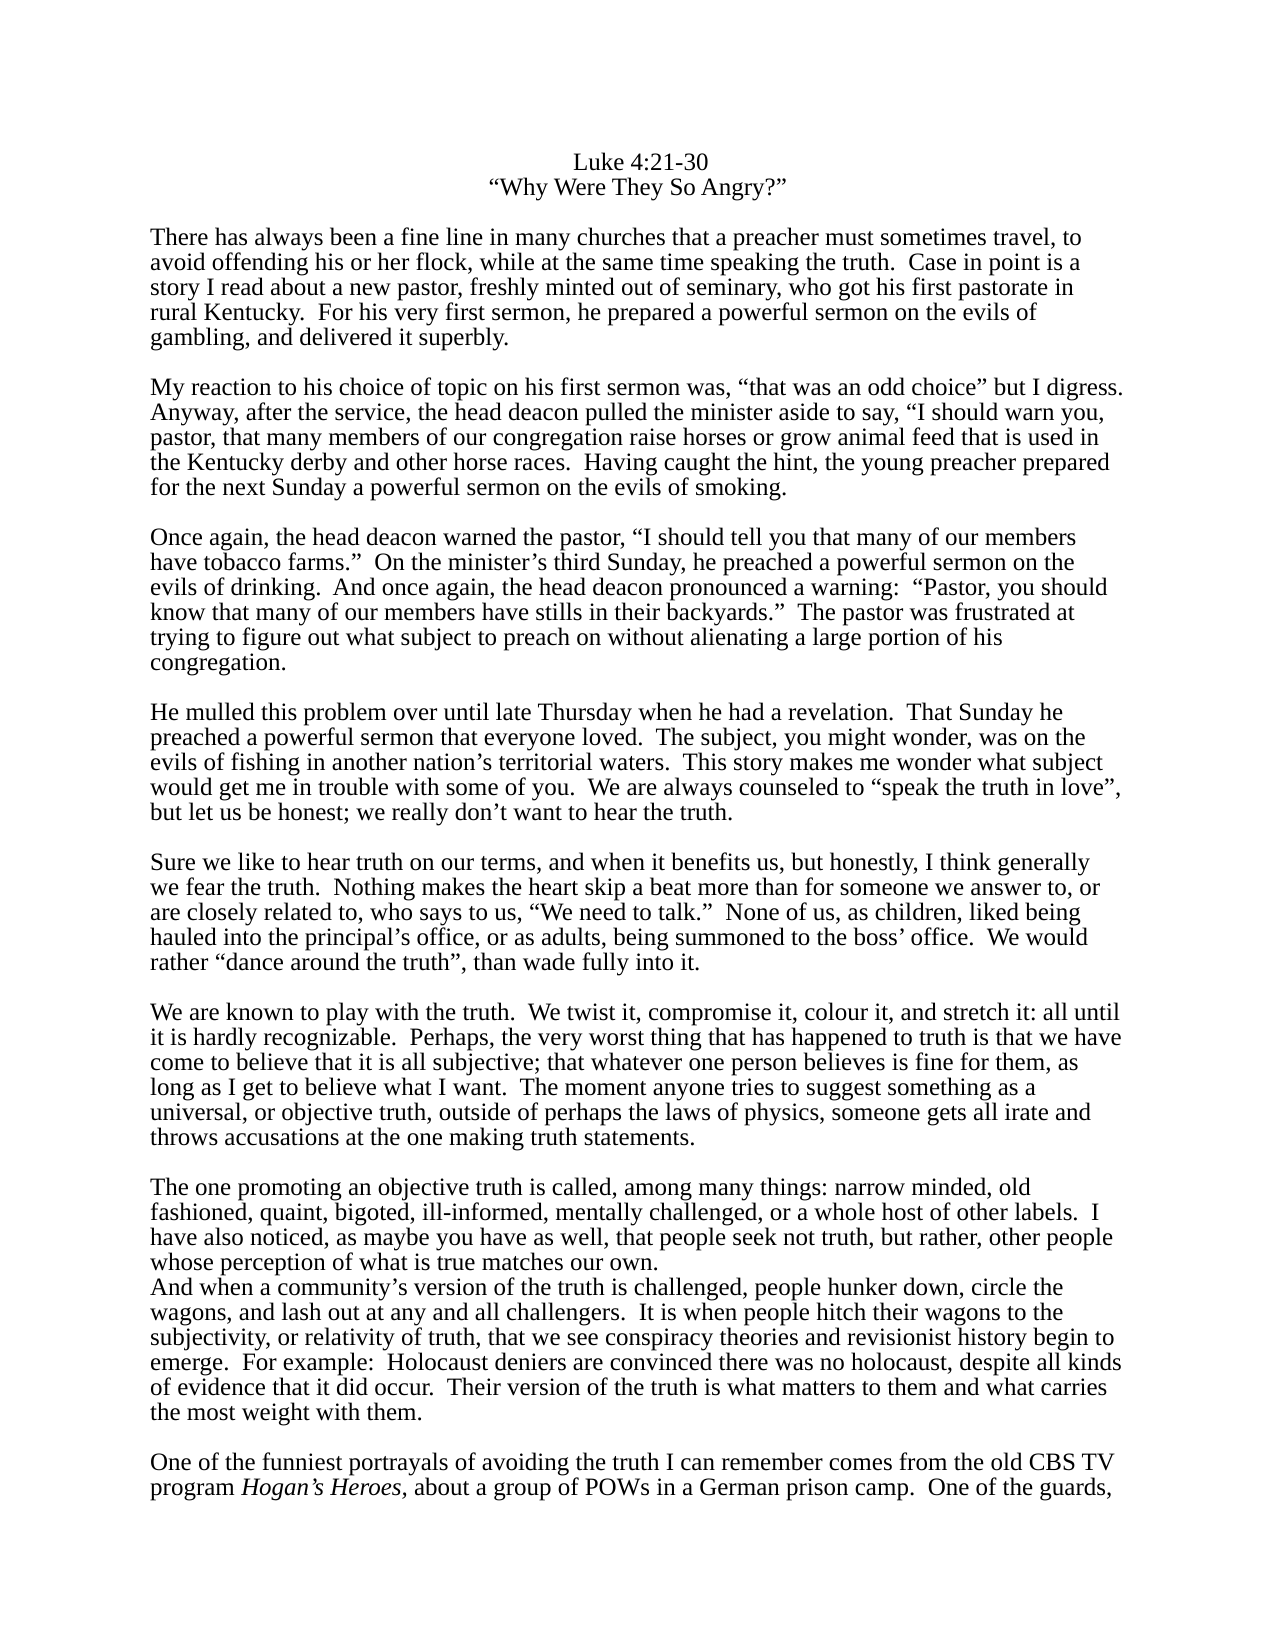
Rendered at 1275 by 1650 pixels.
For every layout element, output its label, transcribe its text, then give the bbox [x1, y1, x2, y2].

text We are known to play with the truth. We twist it, compromise it, colour it, and stretch it: all until it is hardly recognizable. Perhaps, the very worst thing that has happened to truth is that we have come to believe that it is all subjective; that whatever one person believes is fine for them, as long as I get to believe what I want. The moment anyone tries to suggest something as a universal, or objective truth, outside of perhaps the laws of physics, someone gets all irate and throws accusations at the one making truth statements. [150, 1000, 1125, 1150]
text The one promoting an objective truth is called, among many things: narrow minded, old fashioned, quaint, bigoted, ill-informed, mentally challenged, or a whole host of other labels. I have also noticed, as maybe you have as well, that people seek not truth, but rather, other people whose perception of what is true matches our own. [150, 1175, 1125, 1275]
text “Why Were They So Angry?” [150, 175, 1125, 200]
text Sure we like to hear truth on our terms, and when it benefits us, but honestly, I think generally we fear the truth. Nothing makes the heart skip a beat more than for someone we answer to, or are closely related to, who says to us, “We need to talk.” None of us, as children, liked being hauled into the principal’s office, or as adults, being summoned to the boss’ office. We would rather “dance around the truth”, than wade fully into it. [150, 850, 1125, 975]
text Luke 4:21-30 [150, 150, 1125, 175]
text Once again, the head deacon warned the pastor, “I should tell you that many of our members have tobacco farms.” On the minister’s third Sunday, he preached a powerful sermon on the evils of drinking. And once again, the head deacon pronounced a warning: “Pastor, you should know that many of our members have stills in their backyards.” The pastor was frustrated at trying to figure out what subject to preach on without alienating a large portion of his congregation. [150, 525, 1125, 675]
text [150, 1450, 1125, 1500]
text And when a community’s version of the truth is challenged, people hunker down, circle the wagons, and lash out at any and all challengers. It is when people hitch their wagons to the subjectivity, or relativity of truth, that we see conspiracy theories and revisionist history begin to emerge. For example: Holocaust deniers are convinced there was no holocaust, despite all kinds of evidence that it did occur. Their version of the truth is what matters to them and what carries the most weight with them. [150, 1275, 1125, 1425]
text He mulled this problem over until late Thursday when he had a revelation. That Sunday he preached a powerful sermon that everyone loved. The subject, you might wonder, was on the evils of fishing in another nation’s territorial waters. This story makes me wonder what subject would get me in trouble with some of you. We are always counseled to “speak the truth in love”, but let us be honest; we really don’t want to hear the truth. [150, 700, 1125, 825]
text There has always been a fine line in many churches that a preacher must sometimes travel, to avoid offending his or her flock, while at the same time speaking the truth. Case in point is a story I read about a new pastor, freshly minted out of seminary, who got his first pastorate in rural Kentucky. For his very first sermon, he prepared a powerful sermon on the evils of gambling, and delivered it superbly. [150, 225, 1125, 350]
text My reaction to his choice of topic on his first sermon was, “that was an odd choice” but I digress. Anyway, after the service, the head deacon pulled the minister aside to say, “I should warn you, pastor, that many members of our congregation raise horses or grow animal feed that is used in the Kentucky derby and other horse races. Having caught the hint, the young preacher prepared for the next Sunday a powerful sermon on the evils of smoking. [150, 375, 1125, 500]
